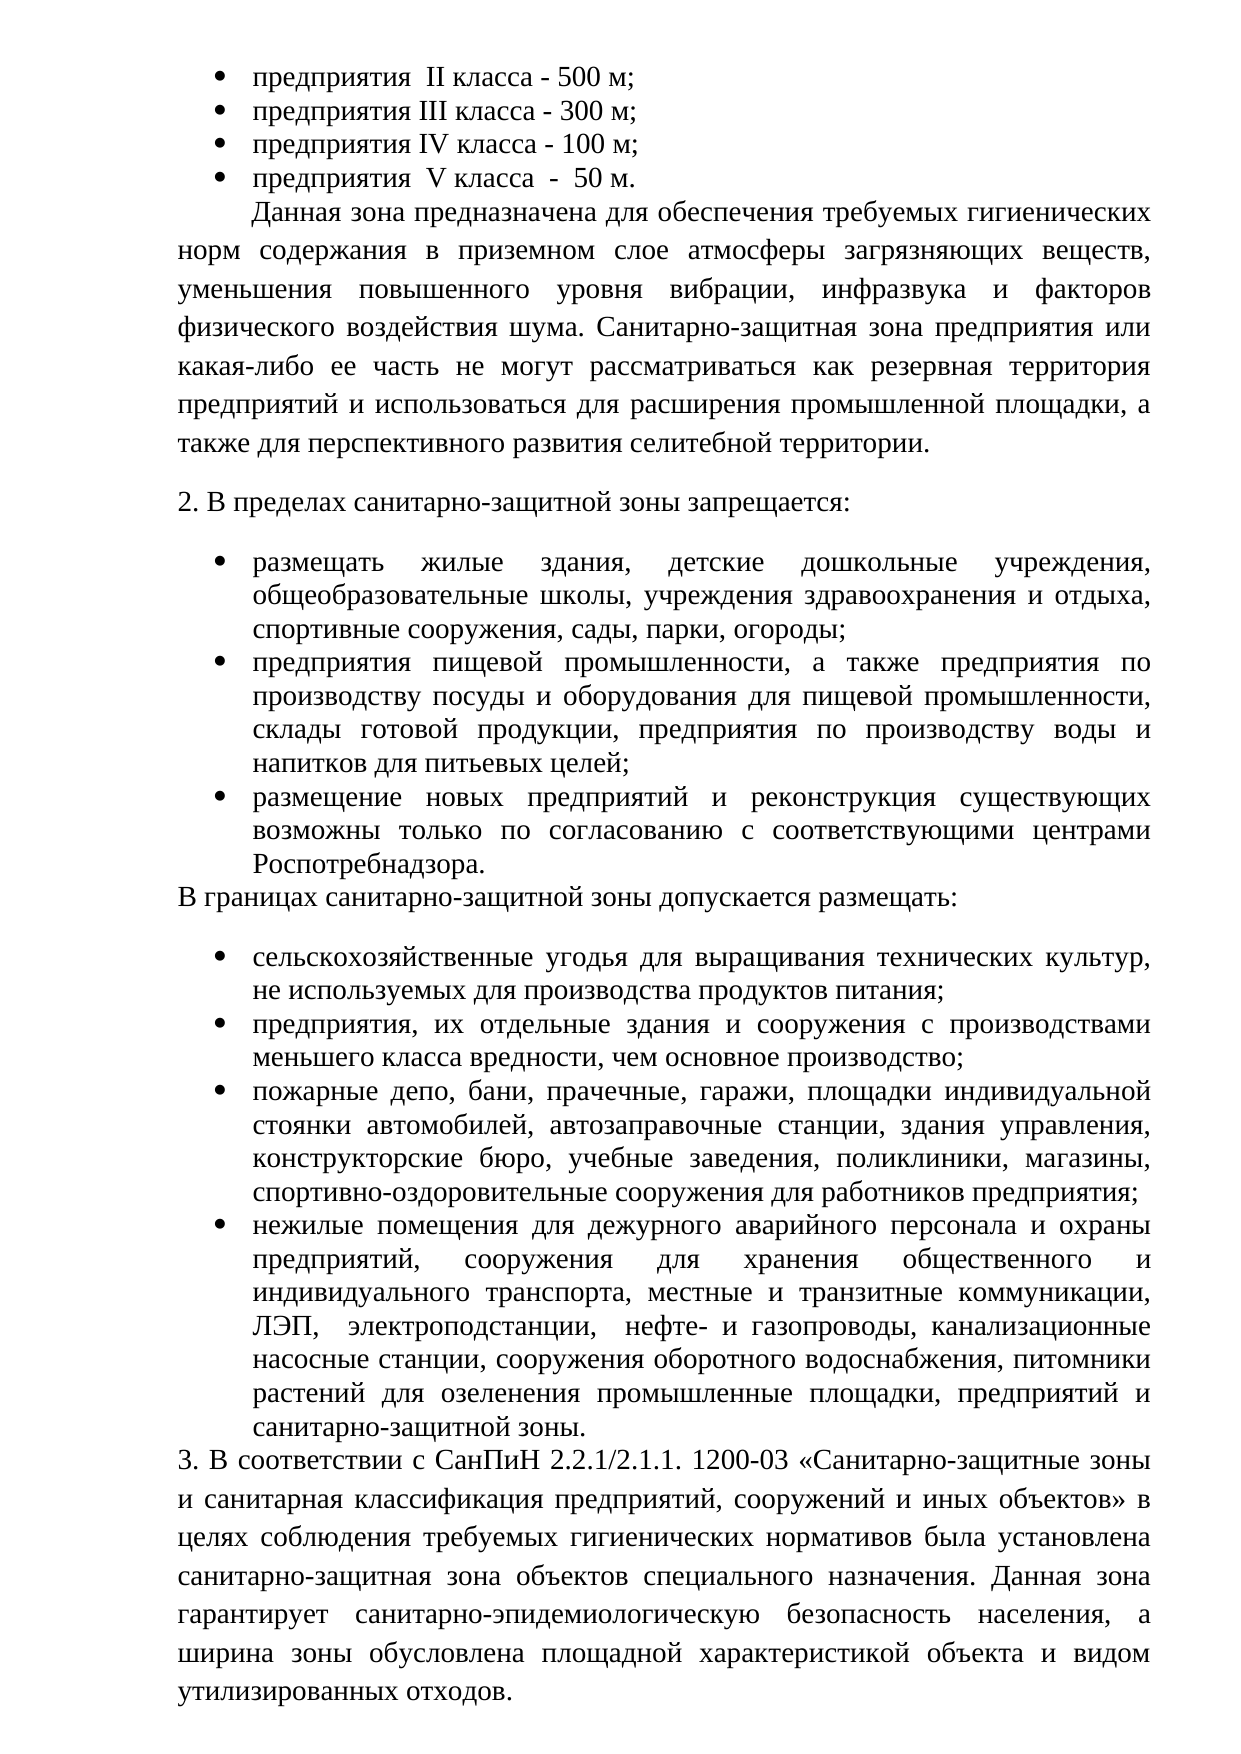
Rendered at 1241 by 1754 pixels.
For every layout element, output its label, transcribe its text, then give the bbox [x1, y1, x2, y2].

list предприятия пищевой промышленности, а также предприятия по производству посуды и оборудования для пищевой промышленности, склады готовой продукции, предприятия по производству воды и напитков для питьевых целей; [215, 644, 1152, 779]
list нежилые помещения для дежурного аварийного персонала и охраны предприятий, сооружения для хранения общественного и индивидуального транспорта, местные и транзитные коммуникации, ЛЭП, электроподстанции, нефте- и газопроводы, канализационные насосные станции, сооружения оборотного водоснабжения, питомники растений для озеленения промышленные площадки, предприятий и санитарно-защитной зоны. [215, 1207, 1152, 1442]
list предприятия V класса - 50 м. [215, 160, 1152, 194]
list предприятия IV класса - 100 м; [215, 126, 1152, 160]
list размещение новых предприятий и реконструкция существующих возможны только по согласованию с соответствующими центрами Роспотребнадзора. [215, 779, 1152, 879]
list предприятия II класса - 500 м; [215, 59, 1152, 93]
list предприятия III класса - 300 м; [215, 93, 1152, 126]
list пожарные депо, бани, прачечные, гаражи, площадки индивидуальной стоянки автомобилей, автозаправочные станции, здания управления, конструкторские бюро, учебные заведения, поликлиники, магазины, спортивно-оздоровительные сооружения для работников предприятия; [215, 1073, 1152, 1207]
text 3. В соответствии с СанПиН 2.2.1/2.1.1. 1200-03 «Санитарно-защитные зоны и санитарная классификация предприятий, сооружений и иных объектов» в целях соблюдения требуемых гигиенических нормативов была установлена санитарно-защитная зона объектов специального назначения. Данная зона гарантирует санитарно-эпидемиологическую безопасность населения, а ширина зоны обусловлена площадной характеристикой объекта и видом утилизированных отходов. [177, 1442, 1152, 1707]
list предприятия, их отдельные здания и сооружения с производствами меньшего класса вредности, чем основное производство; [215, 1006, 1152, 1073]
text В границах санитарно-защитной зоны допускается размещать: [177, 879, 1152, 913]
list сельскохозяйственные угодья для выращивания технических культур, не используемых для производства продуктов питания; [215, 939, 1152, 1006]
text 2. В пределах санитарно-защитной зоны запрещается: [177, 484, 1152, 518]
text Данная зона предназначена для обеспечения требуемых гигиенических норм содержания в приземном слое атмосферы загрязняющих веществ, уменьшения повышенного уровня вибрации, инфразвука и факторов физического воздействия шума. Санитарно-защитная зона предприятия или какая-либо ее часть не могут рассматриваться как резервная территория предприятий и использоваться для расширения промышленной площадки, а также для перспективного развития селитебной территории. [177, 194, 1152, 458]
list размещать жилые здания, детские дошкольные учреждения, общеобразовательные школы, учреждения здравоохранения и отдыха, спортивные сооружения, сады, парки, огороды; [215, 544, 1152, 644]
